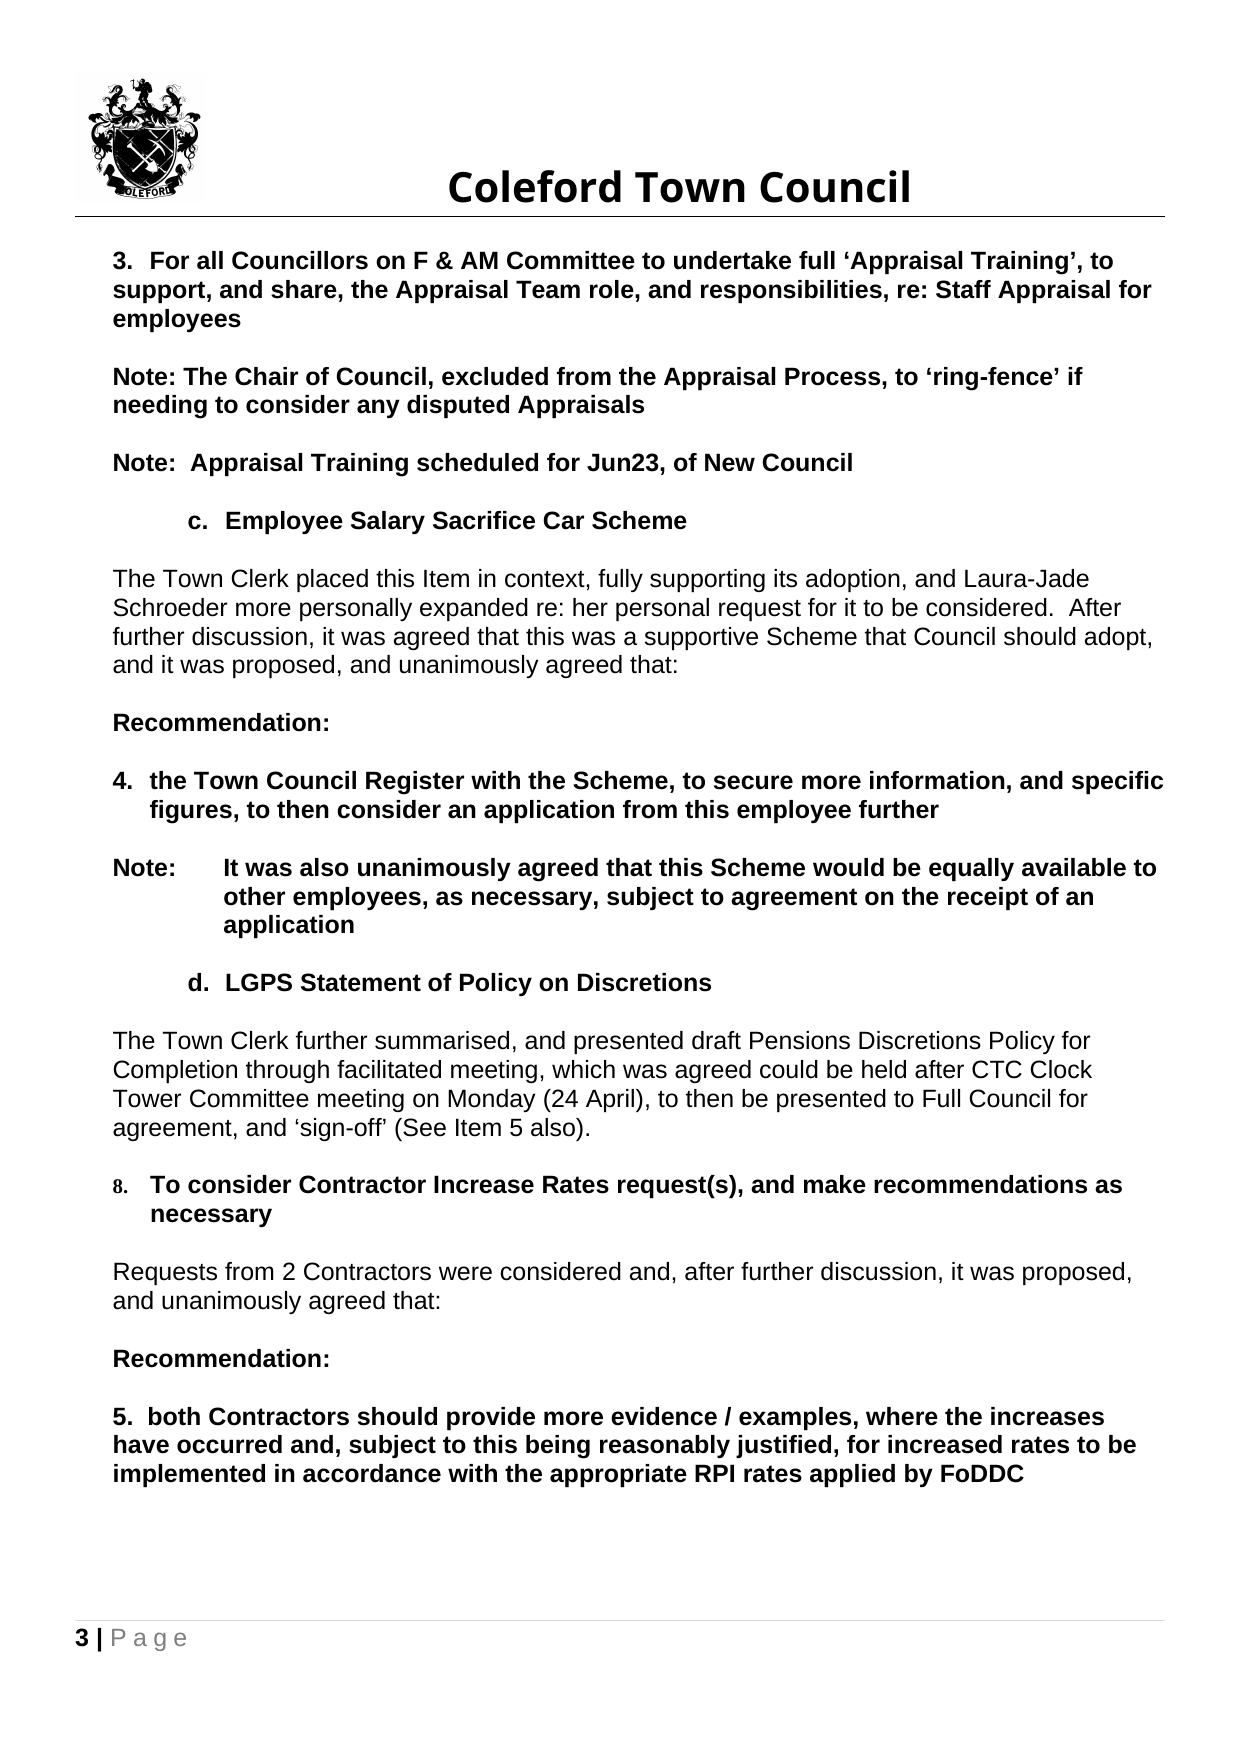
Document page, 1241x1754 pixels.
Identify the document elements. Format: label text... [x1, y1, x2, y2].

text Note: It was also unanimously agreed that this Scheme would be equally available to other employees, as necessary, subject to agreement on the receipt of an application [112, 853, 1165, 939]
text Requests from 2 Contractors were considered and, after further discussion, it was proposed, and unanimously agreed that: [112, 1257, 1165, 1314]
text The Town Clerk placed this Item in context, fully supporting its adoption, and Laura-Jade Schroeder more personally expanded re: her personal request for it to be considered. After further discussion, it was agreed that this was a supportive Scheme that Council should adopt, and it was proposed, and unanimously agreed that: [112, 564, 1165, 679]
text The Town Clerk further summarised, and presented draft Pensions Discretions Policy for Completion through facilitated meeting, which was agreed could be held after CTC Clock Tower Committee meeting on Monday (24 April), to then be presented to Full Council for agreement, and ‘sign-off’ (See Item 5 also). [112, 1026, 1165, 1141]
text 3. For all Councillors on F & AM Committee to undertake full ‘Appraisal Training’, to support, and share, the Appraisal Team role, and responsibilities, re: Staff Appraisal for employees [112, 246, 1165, 332]
text Recommendation: [112, 1344, 1165, 1372]
text 5. both Contractors should provide more evidence / examples, where the increases have occurred and, subject to this being reasonably justified, for increased rates to be implemented in accordance with the appropriate RPI rates applied by FoDDC [112, 1402, 1165, 1488]
text Recommendation: [75, 708, 1165, 737]
list LGPS Statement of Policy on Discretions [187, 968, 1165, 997]
text Note: Appraisal Training scheduled for Jun23, of New Council [112, 448, 1165, 477]
text Note: The Chair of Council, excluded from the Appraisal Process, to ‘ring-fence’ if needing to consider any disputed Appraisals [112, 362, 1165, 419]
text 4. the Town Council Register with the Scheme, to secure more information, and specific figures, to then consider an application from this employee further [112, 766, 1165, 824]
list To consider Contractor Increase Rates request(s), and make recommendations as necessary [112, 1170, 1165, 1228]
list Employee Salary Sacrifice Car Scheme [187, 506, 1165, 535]
